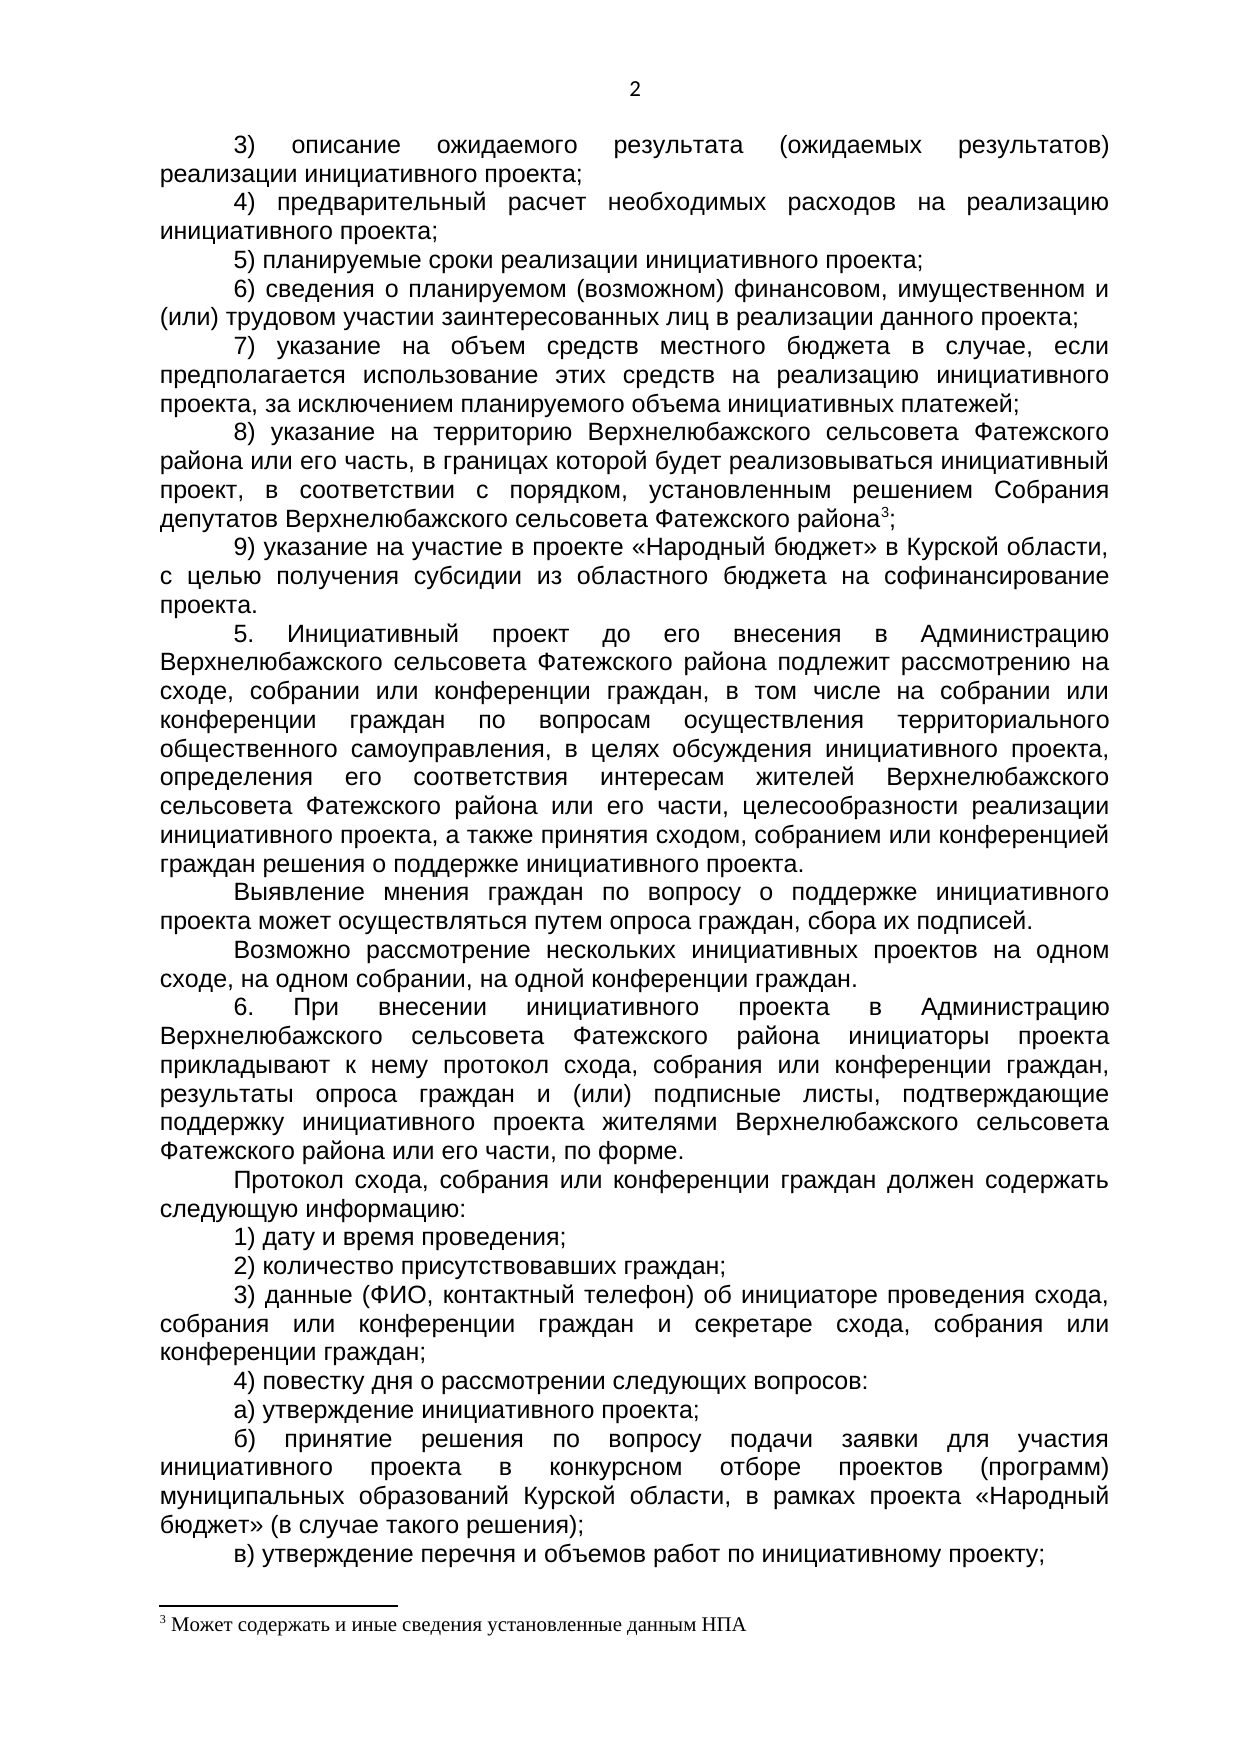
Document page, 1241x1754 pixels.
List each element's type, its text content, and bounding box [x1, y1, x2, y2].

text 5. Инициативный проект до его внесения в Администрацию Верхнелюбажского сельсовета Фатежского района подлежит рассмотрению на сходе, собрании или конференции граждан, в том числе на собрании или конференции граждан по вопросам осуществления территориального общественного самоуправления, в целях обсуждения инициативного проекта, определения его соответствия интересам жителей Верхнелюбажского сельсовета Фатежского района или его части, целесообразности реализации инициативного проекта, а также принятия сходом, собранием или конференцией граждан решения о поддержке инициативного проекта. [159, 619, 1110, 877]
text Возможно рассмотрение нескольких инициативных проектов на одном сходе, на одном собрании, на одной конференции граждан. [159, 935, 1110, 992]
text 1) дату и время проведения; [159, 1222, 1110, 1251]
text 4) предварительный расчет необходимых расходов на реализацию инициативного проекта; [159, 187, 1110, 245]
text б) принятие решения по вопросу подачи заявки для участия инициативного проекта в конкурсном отборе проектов (программ) муниципальных образований Курской области, в рамках проекта «Народный бюджет» (в случае такого решения); [159, 1424, 1110, 1539]
text 2) количество присутствовавших граждан; [159, 1251, 1110, 1280]
text а) утверждение инициативного проекта; [159, 1395, 1110, 1424]
text 3) описание ожидаемого результата (ожидаемых результатов) реализации инициативного проекта; [159, 130, 1110, 187]
text Выявление мнения граждан по вопросу о поддержке инициативного проекта может осуществляться путем опроса граждан, сбора их подписей. [159, 877, 1110, 935]
text в) утверждение перечня и объемов работ по инициативному проекту; [159, 1539, 1110, 1567]
text Протокол схода, собрания или конференции граждан должен содержать следующую информацию: [159, 1165, 1110, 1222]
text 3) данные (ФИО, контактный телефон) об инициаторе проведения схода, собрания или конференции граждан и секретаре схода, собрания или конференции граждан; [159, 1280, 1110, 1366]
text 4) повестку дня о рассмотрении следующих вопросов: [159, 1366, 1110, 1395]
text 6) сведения о планируемом (возможном) финансовом, имущественном и (или) трудовом участии заинтересованных лиц в реализации данного проекта; [159, 274, 1110, 331]
text 8) указание на территорию Верхнелюбажского сельсовета Фатежского района или его часть, в границах которой будет реализовываться инициативный проект, в соответствии с порядком, установленным решением Собрания депутатов Верхнелюбажского сельсовета Фатежского района; [159, 417, 1110, 532]
text 9) указание на участие в проекте «Народный бюджет» в Курской области, с целью получения субсидии из областного бюджета на софинансирование проекта. [159, 532, 1110, 619]
text 7) указание на объем средств местного бюджета в случае, если предполагается использование этих средств на реализацию инициативного проекта, за исключением планируемого объема инициативных платежей; [159, 331, 1110, 417]
text 5) планируемые сроки реализации инициативного проекта; [159, 245, 1110, 274]
text 6. При внесении инициативного проекта в Администрацию Верхнелюбажского сельсовета Фатежского района инициаторы проекта прикладывают к нему протокол схода, собрания или конференции граждан, результаты опроса граждан и (или) подписные листы, подтверждающие поддержку инициативного проекта жителями Верхнелюбажского сельсовета Фатежского района или его части, по форме. [159, 992, 1110, 1165]
